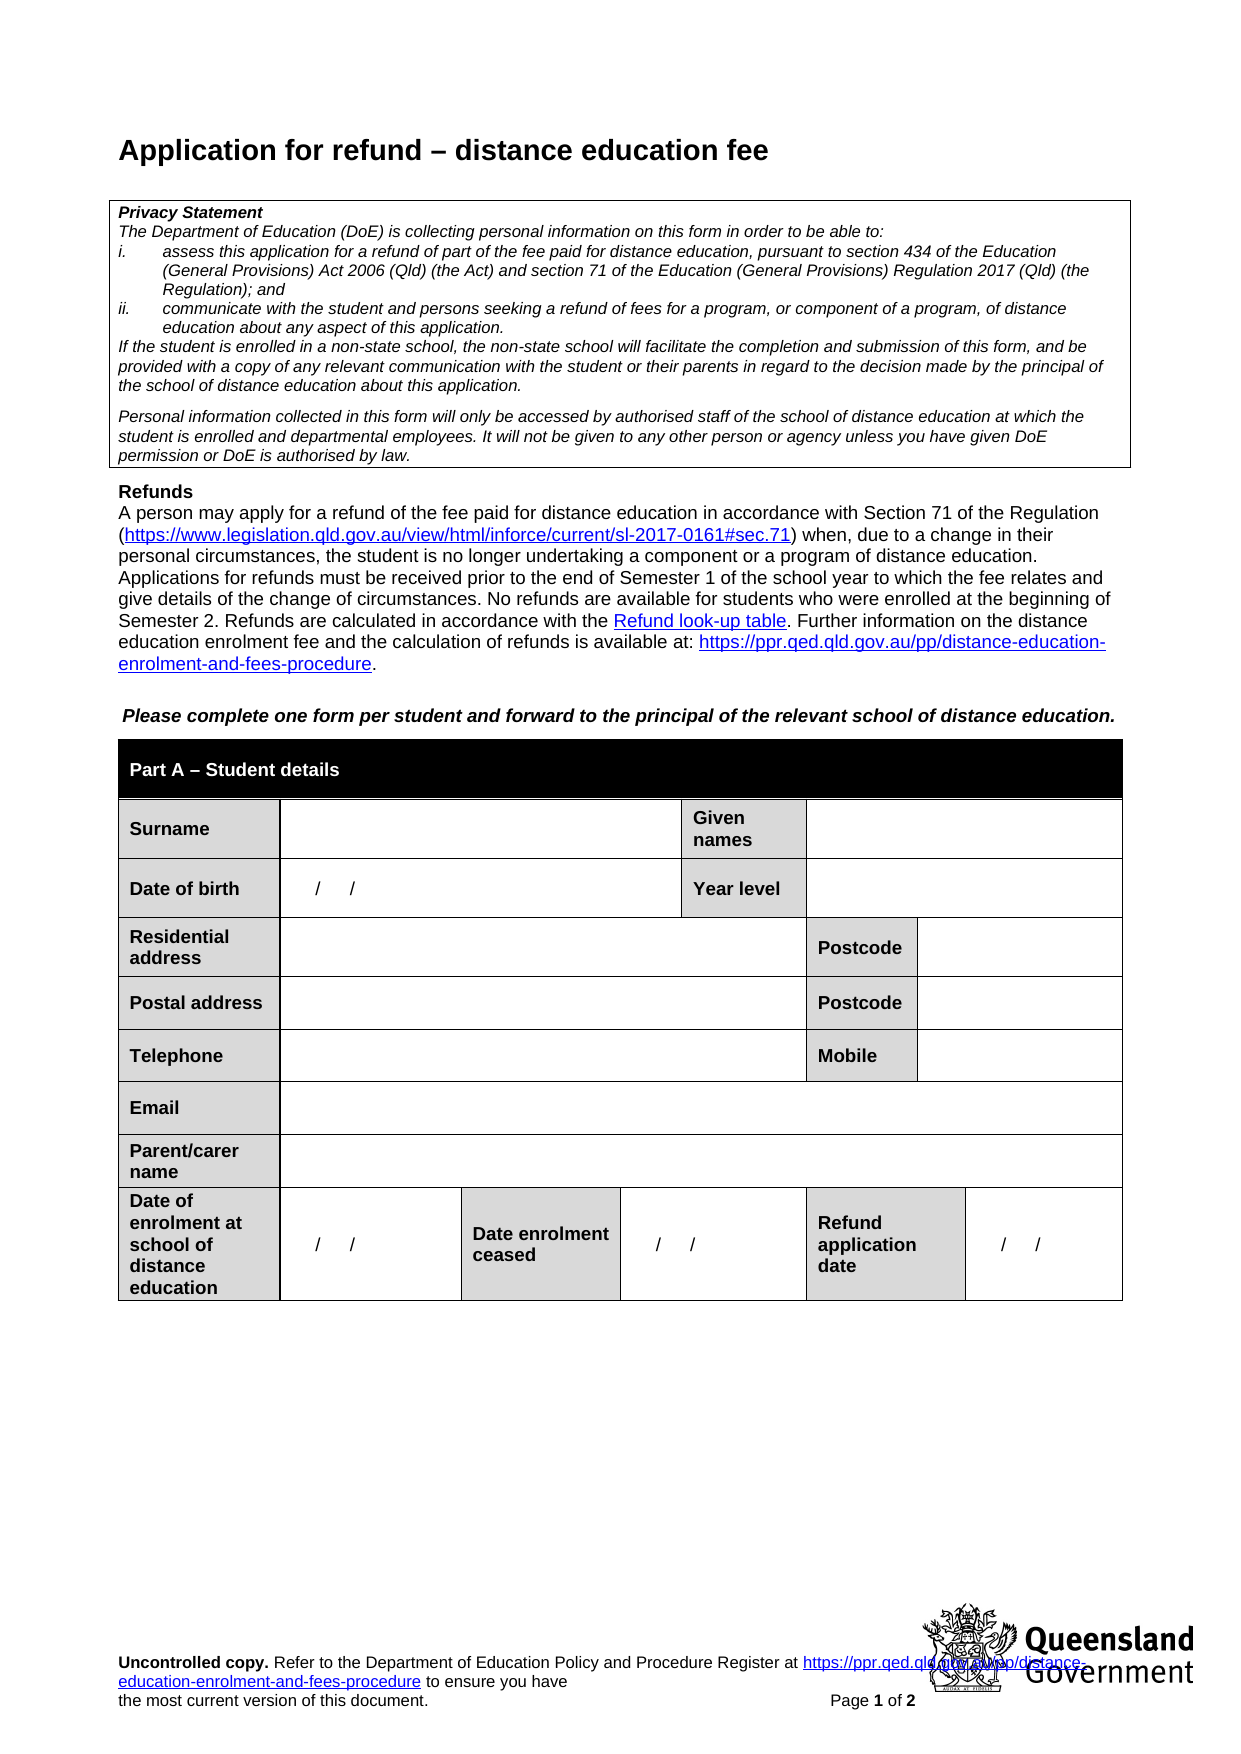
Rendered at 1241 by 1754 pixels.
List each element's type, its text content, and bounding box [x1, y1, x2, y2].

table_cell [281, 1082, 1122, 1134]
text Refunds [118, 480, 1122, 502]
table_cell Parent/carer name [119, 1135, 279, 1187]
text A person may apply for a refund of the fee paid for distance education in accordance with Section 71 of the Regulation (https://www.legislation.qld.gov.au/view/html/inforce/current/sl-2017-0161#sec.71) when, due to a change in their personal circumstances, the student is no longer undertaking a component or a program of distance education. Applications for refunds must be received prior to the end of Semester 1 of the school year to which the fee relates and give details of the change of circumstances. No refunds are available for students who were enrolled at the beginning of Semester 2. Refunds are calculated in accordance with the Refund look-up table. Further information on the distance education enrolment fee and the calculation of refunds is available at: https://ppr.qed.qld.gov.au/pp/distance-education-enrolment-and-fees-procedure. [118, 502, 1122, 674]
table_cell / / [281, 1188, 461, 1300]
table_cell / / [966, 1188, 1122, 1300]
table_cell Date enrolment ceased [462, 1188, 620, 1300]
list assess this application for a refund of part of the fee paid for distance education, pursuant to section 434 of the Education (General Provisions) Act 2006 (Qld) (the Act) and section 71 of the Education (General Provisions) Regulation 2017 (Qld) (the Regulation); and [118, 241, 1122, 299]
table_cell [281, 800, 681, 858]
table_cell Postcode [807, 977, 917, 1029]
text The Department of Education (DoE) is collecting personal information on this form in order to be able to: [118, 222, 1122, 241]
table_cell Given names [682, 800, 806, 858]
table_cell Refund application date [807, 1188, 965, 1300]
table_header Part A – Student details [119, 740, 1122, 798]
text Personal information collected in this form will only be accessed by authorised staff of the school of distance education at which the student is enrolled and departmental employees. It will not be given to any other person or agency unless you have given DoE permission or DoE is authorised by law. [110, 404, 1130, 467]
table_cell / / [281, 859, 681, 917]
table_cell Date of birth [119, 859, 279, 917]
table_cell [281, 1135, 1122, 1187]
table_cell [807, 800, 1122, 858]
table_cell Surname [119, 800, 279, 858]
list communicate with the student and persons seeking a refund of fees for a program, or component of a program, of distance education about any aspect of this application. [118, 299, 1122, 337]
table_cell Postal address [119, 977, 279, 1029]
table_cell Date of enrolment at school of distance education [119, 1188, 279, 1300]
table_cell [281, 977, 806, 1029]
text If the student is enrolled in a non-state school, the non-state school will facilitate the completion and submission of this form, and be provided with a copy of any relevant communication with the student or their parents in regard to the decision made by the principal of the school of distance education about this application. [118, 337, 1122, 395]
table_cell Residential address [119, 918, 279, 976]
text Application for refund – distance education fee [118, 133, 1122, 166]
table_cell Year level [682, 859, 806, 917]
text Please complete one form per student and forward to the principal of the relevant school of distance education. [118, 705, 1122, 726]
table_cell [918, 977, 1122, 1029]
table_cell [807, 859, 1122, 917]
table_cell Postcode [807, 918, 917, 976]
table_cell [918, 918, 1122, 976]
picture [922, 1603, 1193, 1692]
table_cell Mobile [807, 1030, 917, 1081]
text Privacy Statement [110, 201, 1130, 222]
table_cell [918, 1030, 1122, 1081]
table_cell [281, 1030, 806, 1081]
table_cell [281, 918, 806, 976]
table_cell Telephone [119, 1030, 279, 1081]
table_cell / / [621, 1188, 806, 1300]
table_cell Email [119, 1082, 279, 1134]
